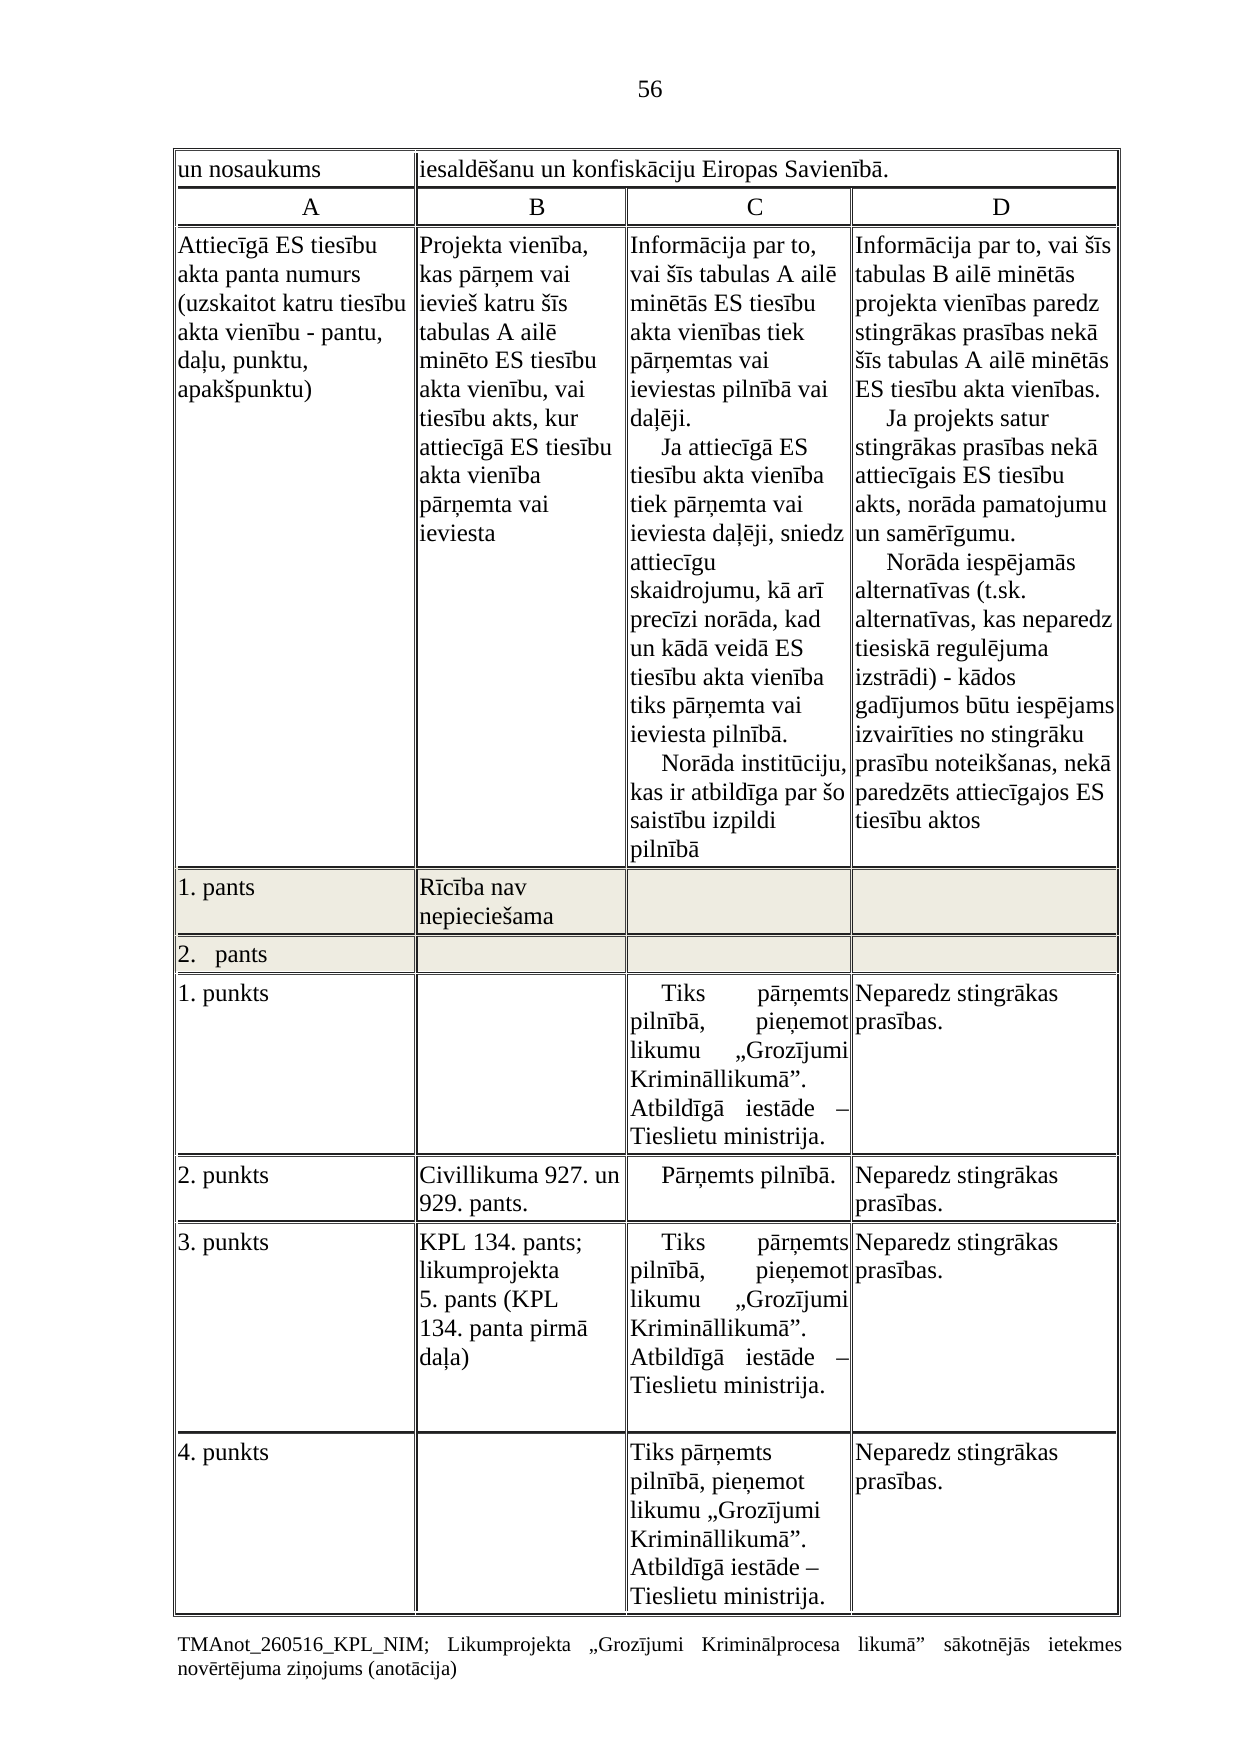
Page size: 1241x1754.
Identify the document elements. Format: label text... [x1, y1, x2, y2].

table_cell D [853, 186, 1117, 224]
table_cell Projekta vienība, kas pārņem vai ievieš katru šīs tabulas A ailē minēto ES tiesību akta vienību, vai tiesību akts, kur attiecīgā ES tiesību akta vienība pārņemta vai ieviesta [418, 228, 625, 866]
table_cell Tiks pārņemts pilnībā, pieņemot likumu „Grozījumi Krimināllikumā”. Atbildīgā iestāde – Tieslietu ministrija. [628, 975, 850, 1153]
table_cell Tiks pārņemts pilnībā, pieņemot likumu „Grozījumi Krimināllikumā”. Atbildīgā iestāde – Tieslietu ministrija. [628, 1224, 850, 1431]
table_cell B [418, 189, 625, 224]
table_cell [628, 870, 850, 933]
table_cell Neparedz stingrākas prasības. [853, 1220, 1118, 1431]
table_cell [628, 937, 850, 971]
table_cell 4. punkts [176, 1431, 416, 1613]
table_cell 1. punkts [176, 971, 414, 1153]
table_cell Tiks pārņemts pilnībā, pieņemot likumu „Grozījumi Krimināllikumā”. Atbildīgā iestāde – Tieslietu ministrija. [627, 1434, 852, 1613]
table_cell Pārņemts pilnībā. [628, 1157, 850, 1220]
table_cell [418, 975, 625, 1153]
table_cell Informācija par to, vai šīs tabulas A ailē minētās ES tiesību akta vienības tiek pārņemtas vai ieviestas pilnībā vai daļēji. Ja attiecīgā ES tiesību akta vienība tiek pārņemta vai ieviesta daļēji, sniedz attiecīgu skaidrojumu, kā arī precīzi norāda, kad un kādā veidā ES tiesību akta vienība tiks pārņemta vai ieviesta pilnībā. Norāda institūciju, kas ir atbildīga par šo saistību izpildi pilnībā [628, 228, 850, 866]
table_cell 1. pants [176, 866, 414, 933]
table_cell 2. punkts [176, 1153, 414, 1220]
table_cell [852, 1431, 1117, 1613]
table_cell [416, 1434, 627, 1613]
table_cell 3. punkts [176, 1220, 414, 1431]
table_cell Neparedz stingrākas prasības. [853, 971, 1118, 1153]
table_cell [418, 937, 625, 971]
table_cell Rīcība nav nepieciešama [418, 870, 625, 933]
table_cell [853, 866, 1118, 933]
table_cell A [176, 186, 414, 224]
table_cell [416, 151, 1117, 186]
table_cell Attiecīgā ES tiesību akta panta numurs (uzskaitot katru tiesību akta vienību - pantu, daļu, punktu, apakšpunktu) [176, 224, 414, 866]
table_cell C [628, 189, 850, 224]
table_cell [853, 933, 1118, 971]
table_cell Informācija par to, vai šīs tabulas B ailē minētās projekta vienības paredz stingrākas prasības nekā šīs tabulas A ailē minētās ES tiesību akta vienības. Ja projekts satur stingrākas prasības nekā attiecīgais ES tiesību akts, norāda pamatojumu un samērīgumu. Norāda iespējamās alternatīvas (t.sk. alternatīvas, kas neparedz tiesiskā regulējuma izstrādi) - kādos gadījumos būtu iespējams izvairīties no stingrāku prasību noteikšanas, nekā paredzēts attiecīgajos ES tiesību aktos [853, 224, 1118, 866]
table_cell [174, 149, 416, 186]
table_cell 2. pants [176, 933, 414, 971]
table_cell Civillikuma 927. un 929. pants. [418, 1157, 625, 1220]
table_cell Neparedz stingrākas prasības. [853, 1153, 1118, 1220]
table_cell KPL 134. pants; likumprojekta 5. pants (KPL 134. panta pirmā daļa) [418, 1224, 625, 1431]
